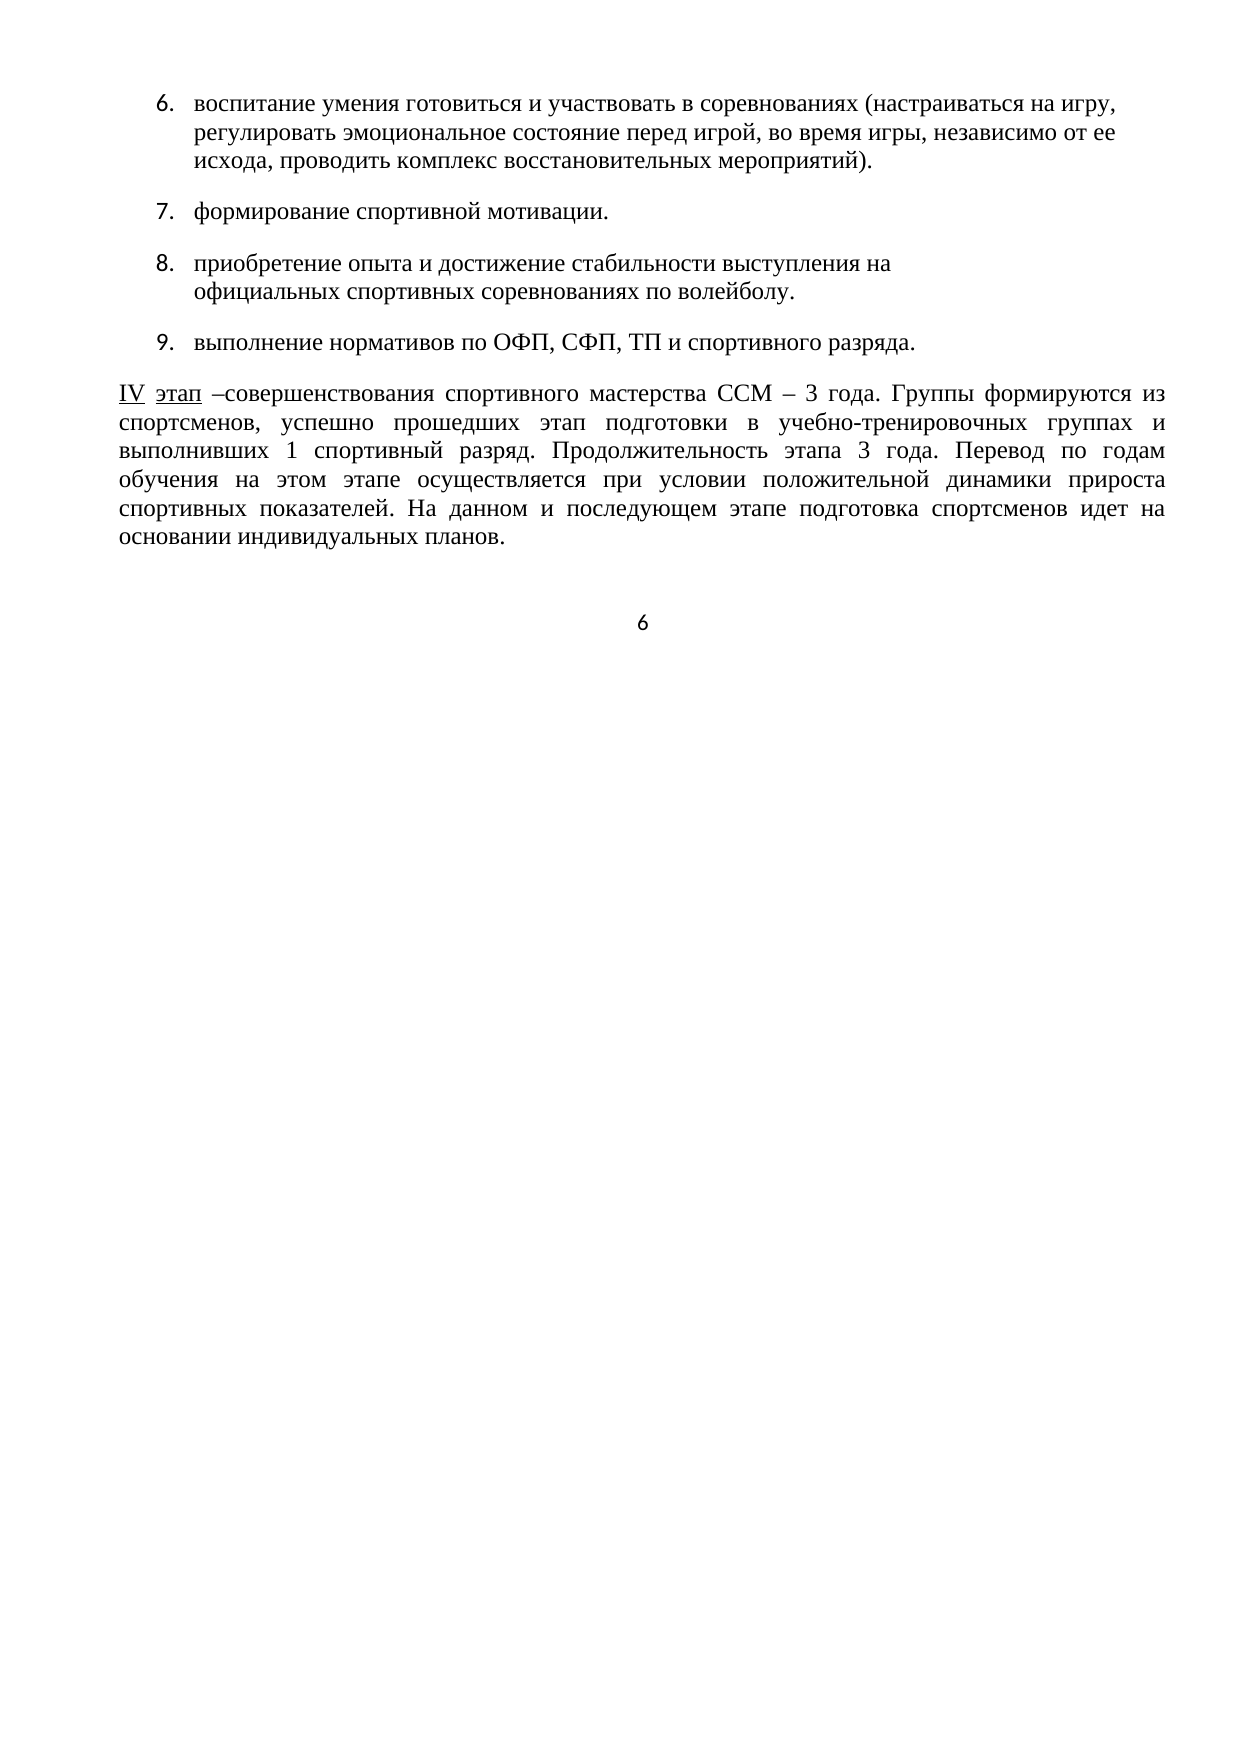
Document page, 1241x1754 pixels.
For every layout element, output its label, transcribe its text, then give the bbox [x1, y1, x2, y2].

text IV этап –совершенствования спортивного мастерства ССМ – 3 года. Группы формируются из спортсменов, успешно прошедших этап подготовки в учебно-тренировочных группах и выполнивших 1 спортивный разряд. Продолжительность этапа 3 года. Перевод по годам обучения на этом этапе осуществляется при условии положительной динамики прироста спортивных показателей. На данном и последующем этапе подготовка спортсменов идет на основании индивидуальных планов. [119, 379, 1167, 550]
text 6 [119, 608, 1167, 636]
list выполнение нормативов по ОФП, СФП, ТП и спортивного разряда. [156, 326, 1167, 357]
list формирование спортивной мотивации. [156, 195, 1167, 226]
list воспитание умения готовиться и участвовать в соревнованиях (настраиваться на игру, регулировать эмоциональное состояние перед игрой, во время игры, независимо от ее исхода, проводить комплекс восстановительных мероприятий). [156, 88, 1117, 174]
list приобретение опыта и достижение стабильности выступления на официальных спортивных соревнованиях по волейболу. [156, 248, 1044, 305]
